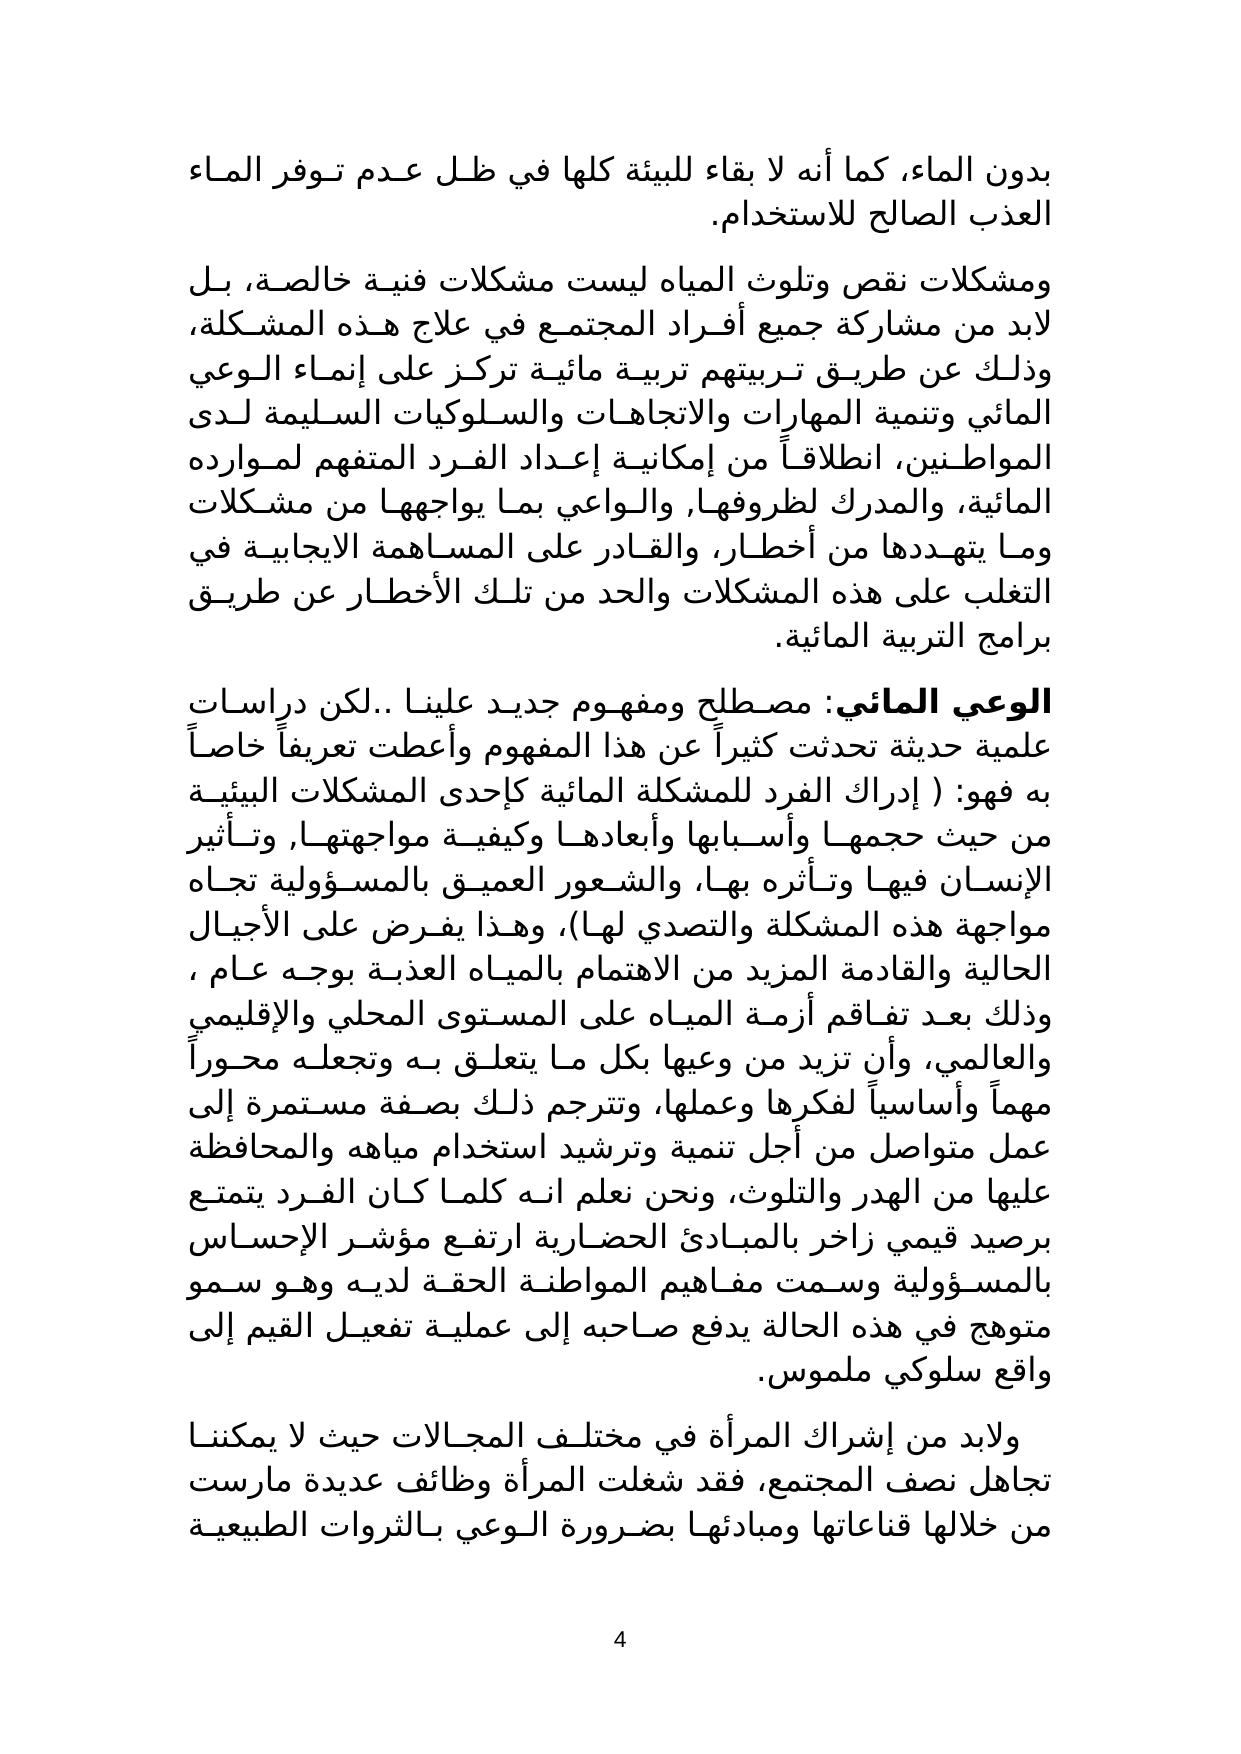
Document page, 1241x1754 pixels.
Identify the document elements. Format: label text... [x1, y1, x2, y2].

text الوعي المائي: مصطلح ومفهوم جديد علينا ..لكن دراسات علمية حديثة تحدثت كثيراً عن هذا المفهوم وأعطت تعريفاً خاصاً به فهو: ( إدراك الفرد للمشكلة المائية كإحدى المشكلات البيئية من حيث حجمها وأسبابها وأبعادها وكيفية مواجهتها, وتأثير الإنسان فيها وتأثره بها، والشعور العميق بالمسؤولية تجاه مواجهة هذه المشكلة والتصدي لها)، وهذا يفرض على الأجيال الحالية والقادمة المزيد من الاهتمام بالمياه العذبة بوجه عام ، وذلك بعد تفاقم أزمة المياه على المستوى المحلي والإقليمي والعالمي، وأن تزيد من وعيها بكل ما يتعلق به وتجعله محوراً مهماً وأساسياً لفكرها وعملها، وتترجم ذلك بصفة مستمرة إلى عمل متواصل من أجل تنمية وترشيد استخدام مياهه والمحافظة عليها من الهدر والتلوث، ونحن نعلم انه كلما كان الفرد يتمتع برصيد قيمي زاخر بالمبادئ الحضارية ارتفع مؤشر الإحساس بالمسؤولية وسمت مفاهيم المواطنة الحقة لديه وهو سمو متوهج في هذه الحالة يدفع صاحبه إلى عملية تفعيل القيم إلى واقع سلوكي ملموس. [187, 682, 1053, 1390]
text ومشكلات نقص وتلوث المياه ليست مشكلات فنية خالصة، بل لابد من مشاركة جميع أفراد المجتمع في علاج هذه المشكلة، وذلك عن طريق تربيتهم تربية مائية تركز على إنماء الوعي المائي وتنمية المهارات والاتجاهات والسلوكيات السليمة لدى المواطنين، انطلاقاً من إمكانية إعداد الفرد المتفهم لموارده المائية، والمدرك لظروفها, والواعي بما يواجهها من مشكلات وما يتهددها من أخطار، والقادر على المساهمة الايجابية في التغلب على هذه المشكلات والحد من تلك الأخطار عن طريق برامج التربية المائية. [187, 260, 1053, 656]
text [187, 150, 1053, 233]
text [187, 1416, 1053, 1544]
